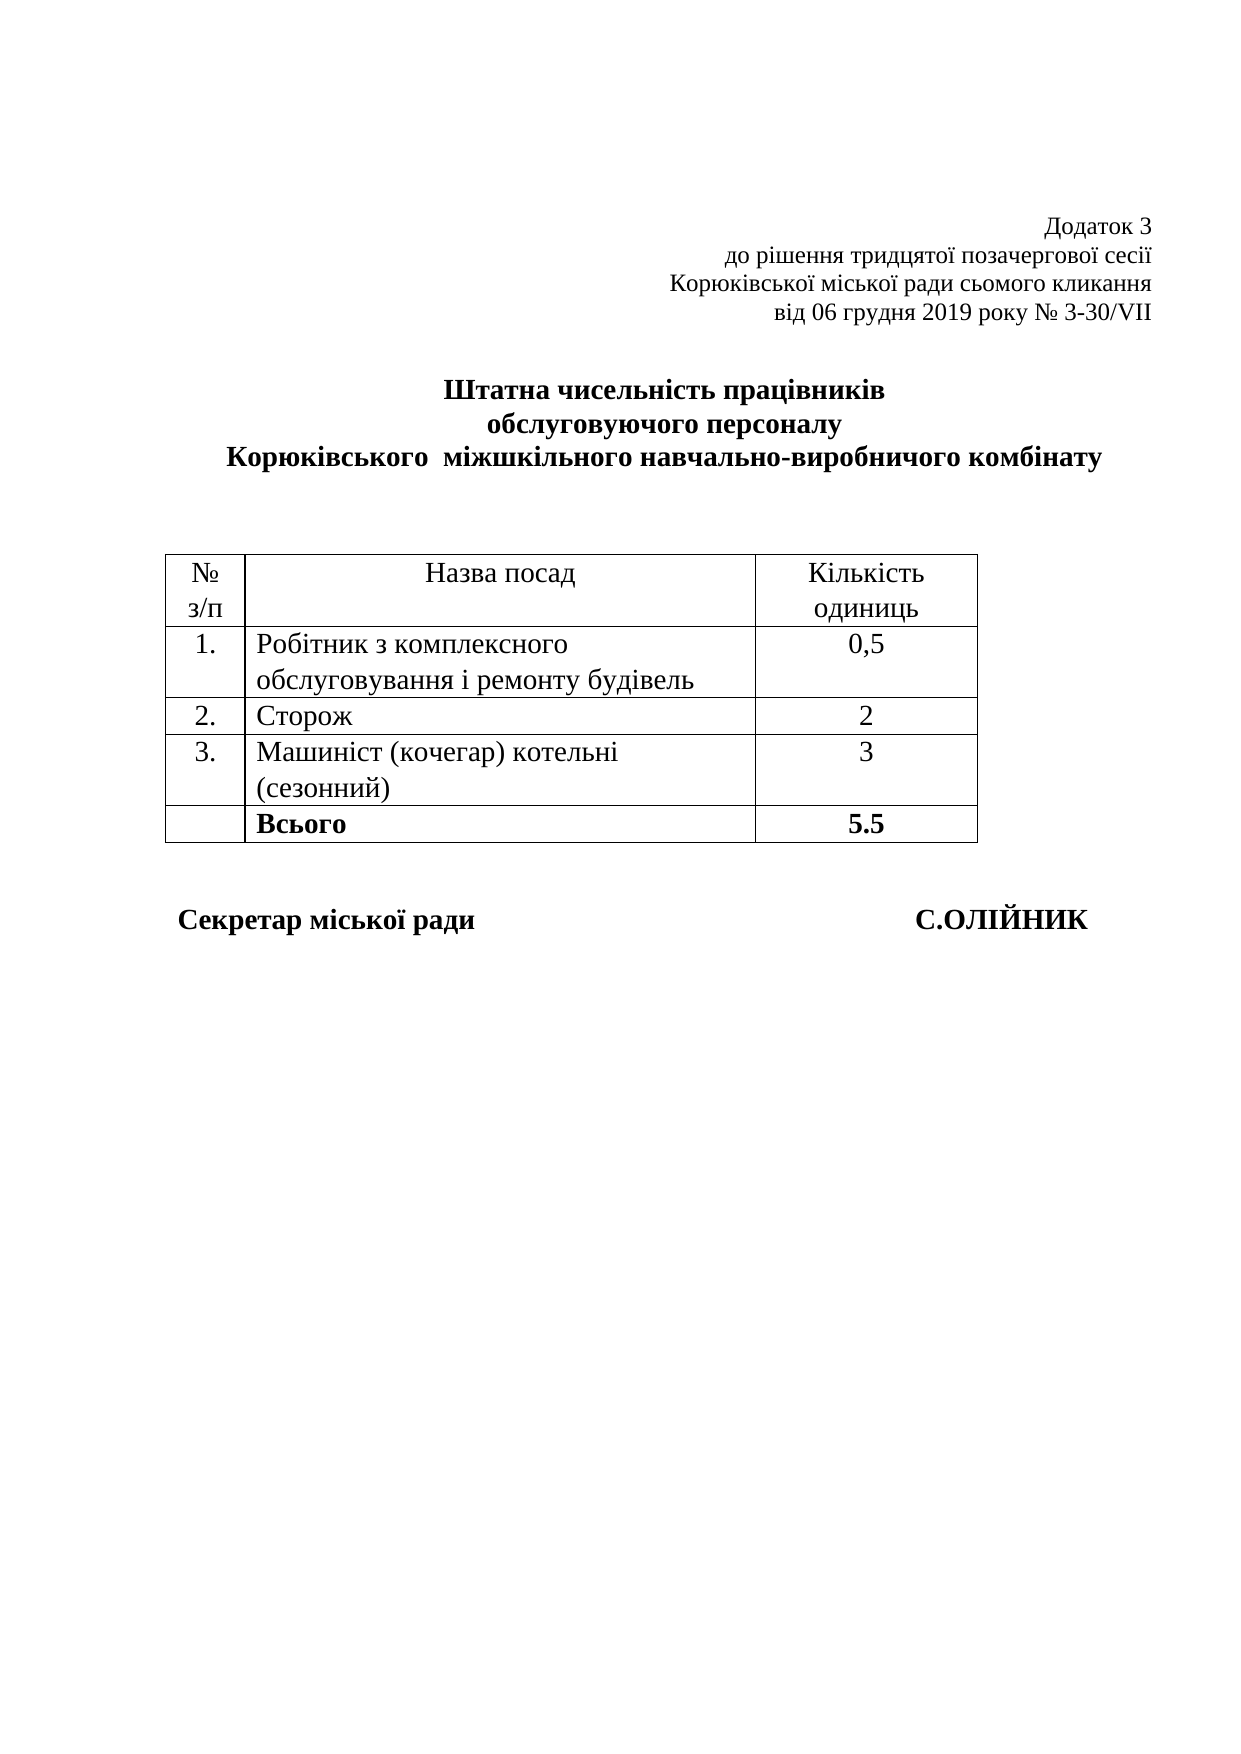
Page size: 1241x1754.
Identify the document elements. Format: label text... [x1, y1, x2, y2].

text Штатна чисельність працівників [177, 372, 1152, 406]
table_cell [166, 806, 244, 842]
table_header Кількість одиниць [756, 555, 977, 626]
text Корюківської міської ради сьомого кликання [177, 268, 1152, 297]
table_cell Сторож [246, 698, 755, 733]
text обслуговуючого персоналу [177, 406, 1152, 439]
text від 06 грудня 2019 року № 3-30/VII [177, 297, 1152, 326]
table_cell Машиніст (кочегар) котельні (сезонний) [246, 735, 755, 805]
table_cell 5.5 [756, 806, 977, 842]
table_cell 1. [166, 627, 244, 697]
table_cell 2 [756, 698, 977, 733]
table_cell Робітник з комплексного обслуговування і ремонту будівель [246, 627, 755, 697]
text до рішення тридцятої позачергової сесії [177, 240, 1152, 268]
table_header № з/п [166, 555, 244, 626]
table_header Назва посад [246, 555, 755, 626]
text Корюківського міжшкільного навчально-виробничого комбінату [177, 439, 1152, 473]
text Секретар міської ради С.ОЛІЙНИК [177, 902, 1152, 936]
table_cell Всього [246, 806, 755, 842]
table_cell 3 [756, 735, 977, 805]
table_cell 0,5 [756, 627, 977, 697]
text Додаток 3 [177, 211, 1152, 240]
table_cell 2. [166, 698, 244, 733]
table_cell 3. [166, 735, 244, 805]
